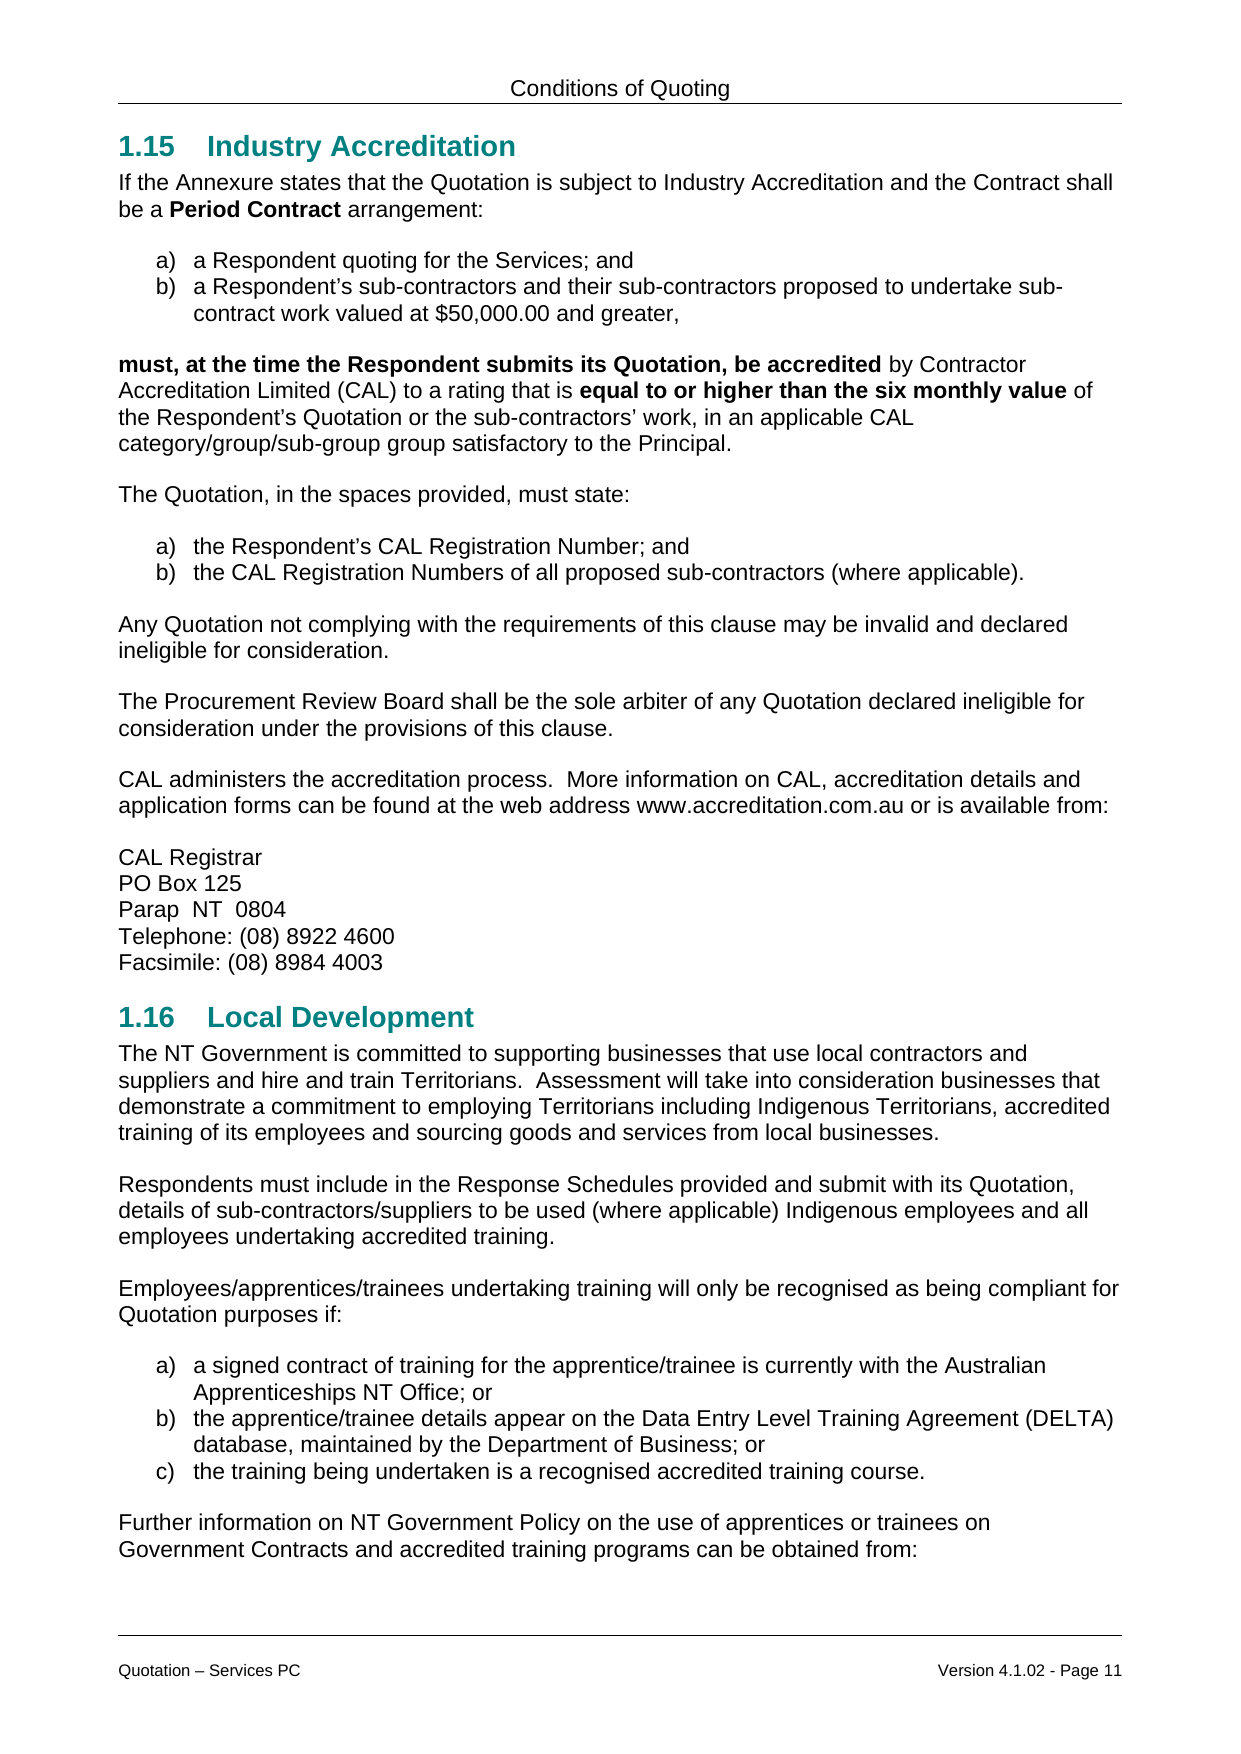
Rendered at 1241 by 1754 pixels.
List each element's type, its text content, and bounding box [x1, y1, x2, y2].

list a Respondent’s sub-contractors and their sub-contractors proposed to undertake sub-contract work valued at $50,000.00 and greater, [156, 273, 1122, 326]
list a signed contract of training for the apprentice/trainee is currently with the Australian Apprenticeships NT Office; or [156, 1352, 1122, 1405]
text CAL Registrar PO Box 125 Parap NT 0804 Telephone: (08) 8922 4600 Facsimile: (08) 8984 4003 [118, 844, 1122, 975]
text Any Quotation not complying with the requirements of this clause may be invalid and declared ineligible for consideration. [118, 611, 1122, 663]
text Further information on NT Government Policy on the use of apprentices or trainees on Government Contracts and accredited training programs can be obtained from: [118, 1509, 1122, 1562]
text Respondents must include in the Response Schedules provided and submit with its Quotation, details of sub-contractors/suppliers to be used (where applicable) Indigenous employees and all employees undertaking accredited training. [118, 1171, 1122, 1250]
list the apprentice/trainee details appear on the Data Entry Level Training Agreement (DELTA) database, maintained by the Department of Business; or [156, 1405, 1122, 1458]
text If the Annexure states that the Quotation is subject to Industry Accreditation and the Contract shall be a Period Contract arrangement: [118, 169, 1122, 222]
list the CAL Registration Numbers of all proposed sub-contractors (where applicable). [156, 559, 1122, 586]
list the Respondent’s CAL Registration Number; and [156, 533, 1122, 559]
text The Quotation, in the spaces provided, must state: [118, 481, 1122, 508]
subtitle Local Development [118, 1000, 1122, 1034]
text The NT Government is committed to supporting businesses that use local contractors and suppliers and hire and train Territorians. Assessment will take into consideration businesses that demonstrate a commitment to employing Territorians including Indigenous Territorians, accredited training of its employees and sourcing goods and services from local businesses. [118, 1040, 1122, 1146]
text The Procurement Review Board shall be the sole arbiter of any Quotation declared ineligible for consideration under the provisions of this clause. [118, 688, 1122, 741]
text CAL administers the accreditation process. More information on CAL, accreditation details and application forms can be found at the web address www.accreditation.com.au or is available from: [118, 766, 1122, 819]
text Employees/apprentices/trainees undertaking training will only be recognised as being compliant for Quotation purposes if: [118, 1275, 1122, 1327]
list the training being undertaken is a recognised accredited training course. [156, 1458, 1122, 1484]
text must, at the time the Respondent submits its Quotation, be accredited by Contractor Accreditation Limited (CAL) to a rating that is equal to or higher than the six monthly value of the Respondent’s Quotation or the sub-contractors’ work, in an applicable CAL category/group/sub-group group satisfactory to the Principal. [118, 351, 1122, 456]
subtitle Industry Accreditation [118, 129, 1122, 163]
list a Respondent quoting for the Services; and [156, 247, 1122, 273]
